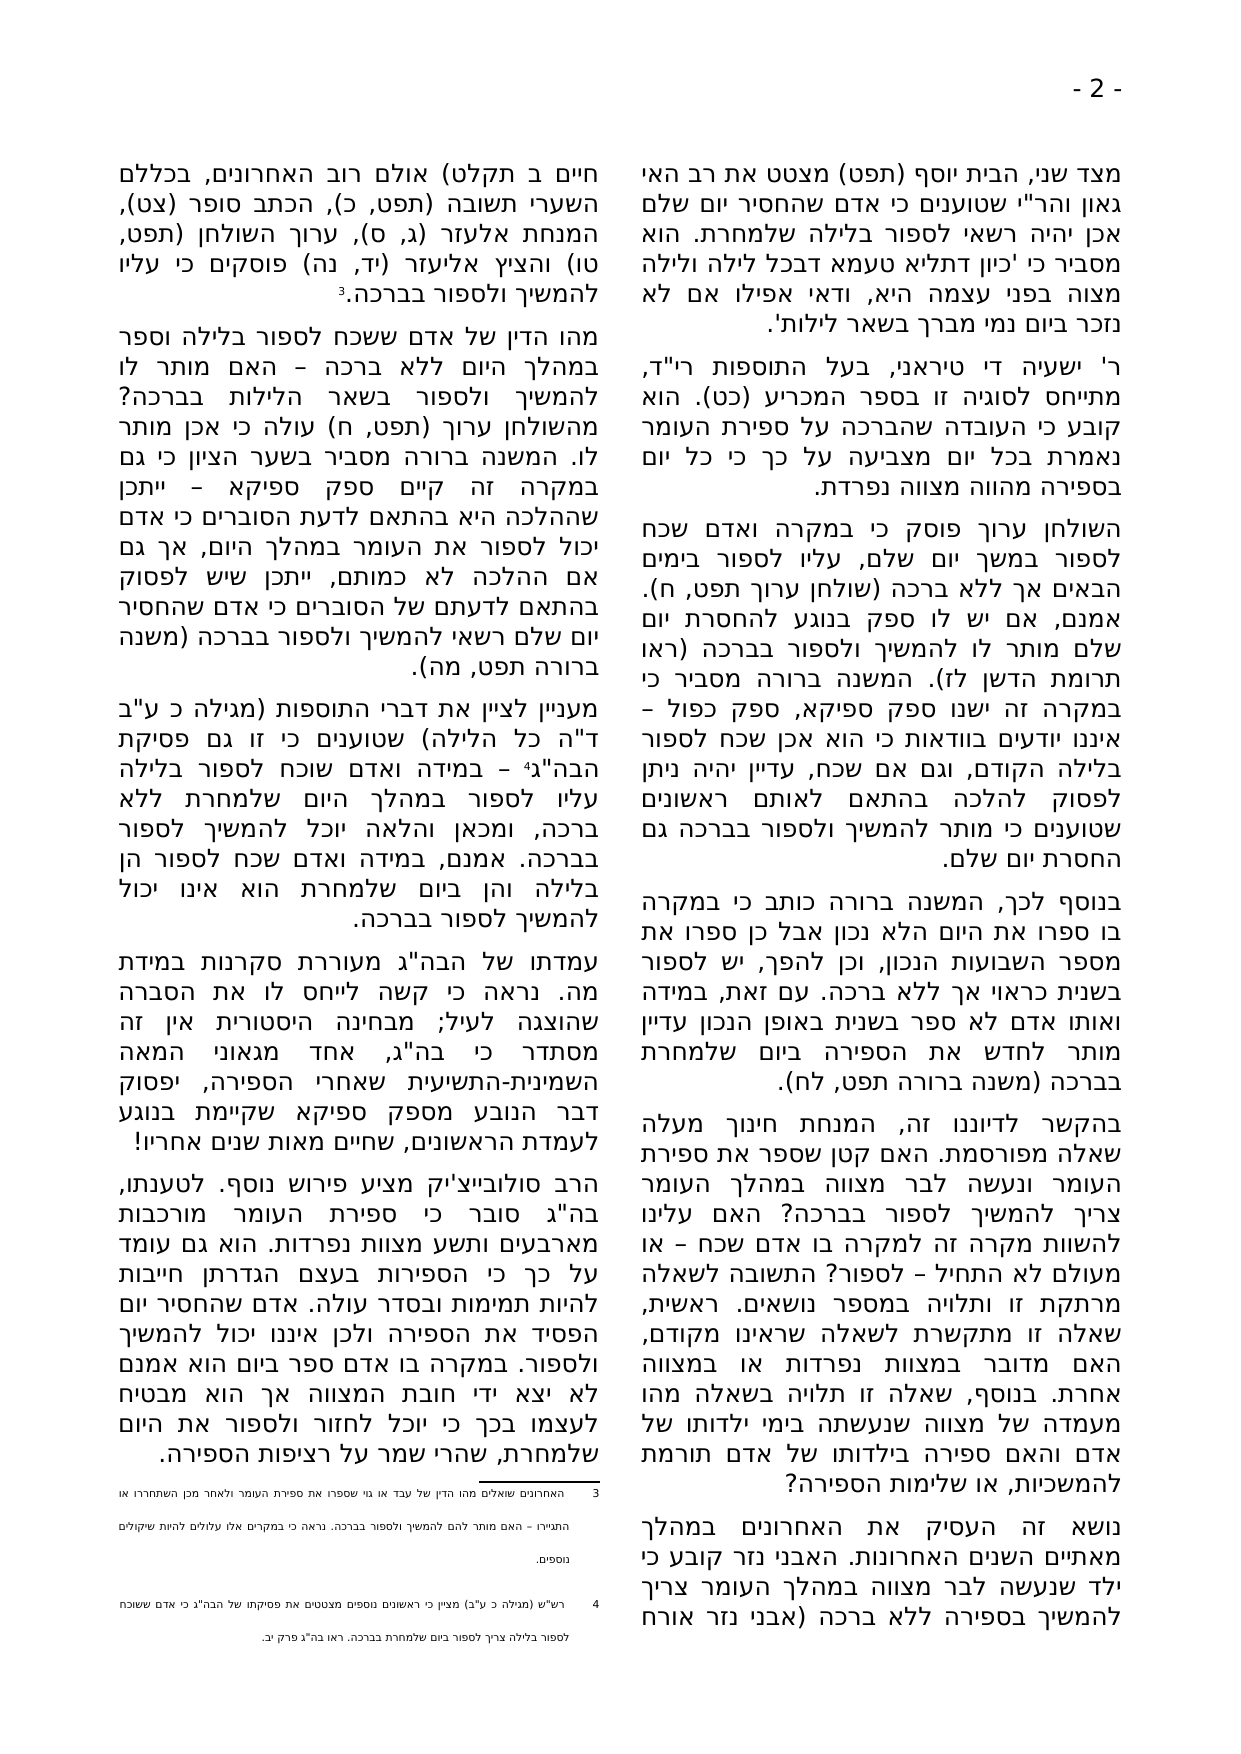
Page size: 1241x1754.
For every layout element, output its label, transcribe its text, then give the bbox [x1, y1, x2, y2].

text מצד שני, הבית יוסף (תפט) מצטט את רב האי גאון והר"י שטוענים כי אדם שהחסיר יום שלם אכן יהיה רשאי לספור בלילה שלמחרת. הוא מסביר כי 'כיון דתליא טעמא דבכל לילה ולילה מצוה בפני עצמה היא, ודאי אפילו אם לא נזכר ביום נמי מברך בשאר לילות'. [641, 159, 1122, 339]
text בהקשר לדיוננו זה, המנחת חינוך מעלה שאלה מפורסמת. האם קטן שספר את ספירת העומר ונעשה לבר מצווה במהלך העומר צריך להמשיך לספור בברכה? האם עלינו להשוות מקרה זה למקרה בו אדם שכח – או מעולם לא התחיל – לספור? התשובה לשאלה מרתקת זו ותלויה במספר נושאים. ראשית, שאלה זו מתקשרת לשאלה שראינו מקודם, האם מדובר במצוות נפרדות או במצווה אחרת. בנוסף, שאלה זו תלויה בשאלה מהו מעמדה של מצווה שנעשתה בימי ילדותו של אדם והאם ספירה בילדותו של אדם תורמת להמשכיות, או שלימות הספירה? [641, 1109, 1122, 1499]
text נושא זה העסיק את האחרונים במהלך מאתיים השנים האחרונות. האבני נזר קובע כי ילד שנעשה לבר מצווה במהלך העומר צריך להמשיך בספירה ללא ברכה (אבני נזר אורח חיים ב תקלט) אולם רוב האחרונים, בכללם השערי תשובה (תפט, כ), הכתב סופר (צט), המנחת אלעזר (ג, ס), ערוך השולחן (תפט, טו) והציץ אליעזר (יד, נה) פוסקים כי עליו להמשיך ולספור בברכה. [641, 1511, 1122, 1631]
text עמדתו של הבה"ג מעוררת סקרנות במידת מה. נראה כי קשה לייחס לו את הסברה שהוצגה לעיל; מבחינה היסטורית אין זה מסתדר כי בה"ג, אחד מגאוני המאה השמינית-התשיעית שאחרי הספירה, יפסוק דבר הנובע מספק ספיקא שקיימת בנוגע לעמדת הראשונים, שחיים מאות שנים אחריו! [118, 946, 599, 1156]
text מעניין לציין את דברי התוספות (מגילה כ ע"ב ד"ה כל הלילה) שטוענים כי זו גם פסיקת הבה"ג – במידה ואדם שוכח לספור בלילה עליו לספור במהלך היום שלמחרת ללא ברכה, ומכאן והלאה יוכל להמשיך לספור בברכה. אמנם, במידה ואדם שכח לספור הן בלילה והן ביום שלמחרת הוא אינו יכול להמשיך לספור בברכה. [118, 694, 599, 934]
text השולחן ערוך פוסק כי במקרה ואדם שכח לספור במשך יום שלם, עליו לספור בימים הבאים אך ללא ברכה (שולחן ערוך תפט, ח). אמנם, אם יש לו ספק בנוגע להחסרת יום שלם מותר לו להמשיך ולספור בברכה (ראו תרומת הדשן לז). המשנה ברורה מסביר כי במקרה זה ישנו ספק ספיקא, ספק כפול – איננו יודעים בוודאות כי הוא אכן שכח לספור בלילה הקודם, וגם אם שכח, עדיין יהיה ניתן לפסוק להלכה בהתאם לאותם ראשונים שטוענים כי מותר להמשיך ולספור בברכה גם החסרת יום שלם. [641, 514, 1122, 874]
text נושא זה העסיק את האחרונים במהלך מאתיים השנים האחרונות. האבני נזר קובע כי ילד שנעשה לבר מצווה במהלך העומר צריך להמשיך בספירה ללא ברכה (אבני נזר אורח חיים ב תקלט) אולם רוב האחרונים, בכללם השערי תשובה (תפט, כ), הכתב סופר (צט), המנחת אלעזר (ג, ס), ערוך השולחן (תפט, טו) והציץ אליעזר (יד, נה) פוסקים כי עליו להמשיך ולספור בברכה. [118, 159, 599, 309]
text ר' ישעיה די טיראני, בעל התוספות רי"ד, מתייחס לסוגיה זו בספר המכריע (כט). הוא קובע כי העובדה שהברכה על ספירת העומר נאמרת בכל יום מצביעה על כך כי כל יום בספירה מהווה מצווה נפרדת. [641, 351, 1122, 501]
text מהו הדין של אדם ששכח לספור בלילה וספר במהלך היום ללא ברכה – האם מותר לו להמשיך ולספור בשאר הלילות בברכה? מהשולחן ערוך (תפט, ח) עולה כי אכן מותר לו. המשנה ברורה מסביר בשער הציון כי גם במקרה זה קיים ספק ספיקא – ייתכן שההלכה היא בהתאם לדעת הסוברים כי אדם יכול לספור את העומר במהלך היום, אך גם אם ההלכה לא כמותם, ייתכן שיש לפסוק בהתאם לדעתם של הסוברים כי אדם שהחסיר יום שלם רשאי להמשיך ולספור בברכה (משנה ברורה תפט, מה). [118, 321, 599, 681]
text הרב סולובייצ'יק מציע פירוש נוסף. לטענתו, בה"ג סובר כי ספירת העומר מורכבות מארבעים ותשע מצוות נפרדות. הוא גם עומד על כך כי הספירות בעצם הגדרתן חייבות להיות תמימות ובסדר עולה. אדם שהחסיר יום הפסיד את הספירה ולכן איננו יכול להמשיך ולספור. במקרה בו אדם ספר ביום הוא אמנם לא יצא ידי חובת המצווה אך הוא מבטיח לעצמו בכך כי יוכל לחזור ולספור את היום שלמחרת, שהרי שמר על רציפות הספירה. [118, 1169, 599, 1469]
text בנוסף לכך, המשנה ברורה כותב כי במקרה בו ספרו את היום הלא נכון אבל כן ספרו את מספר השבועות הנכון, וכן להפך, יש לספור בשנית כראוי אך ללא ברכה. עם זאת, במידה ואותו אדם לא ספר בשנית באופן הנכון עדיין מותר לחדש את הספירה ביום שלמחרת בברכה (משנה ברורה תפט, לח). [641, 886, 1122, 1096]
